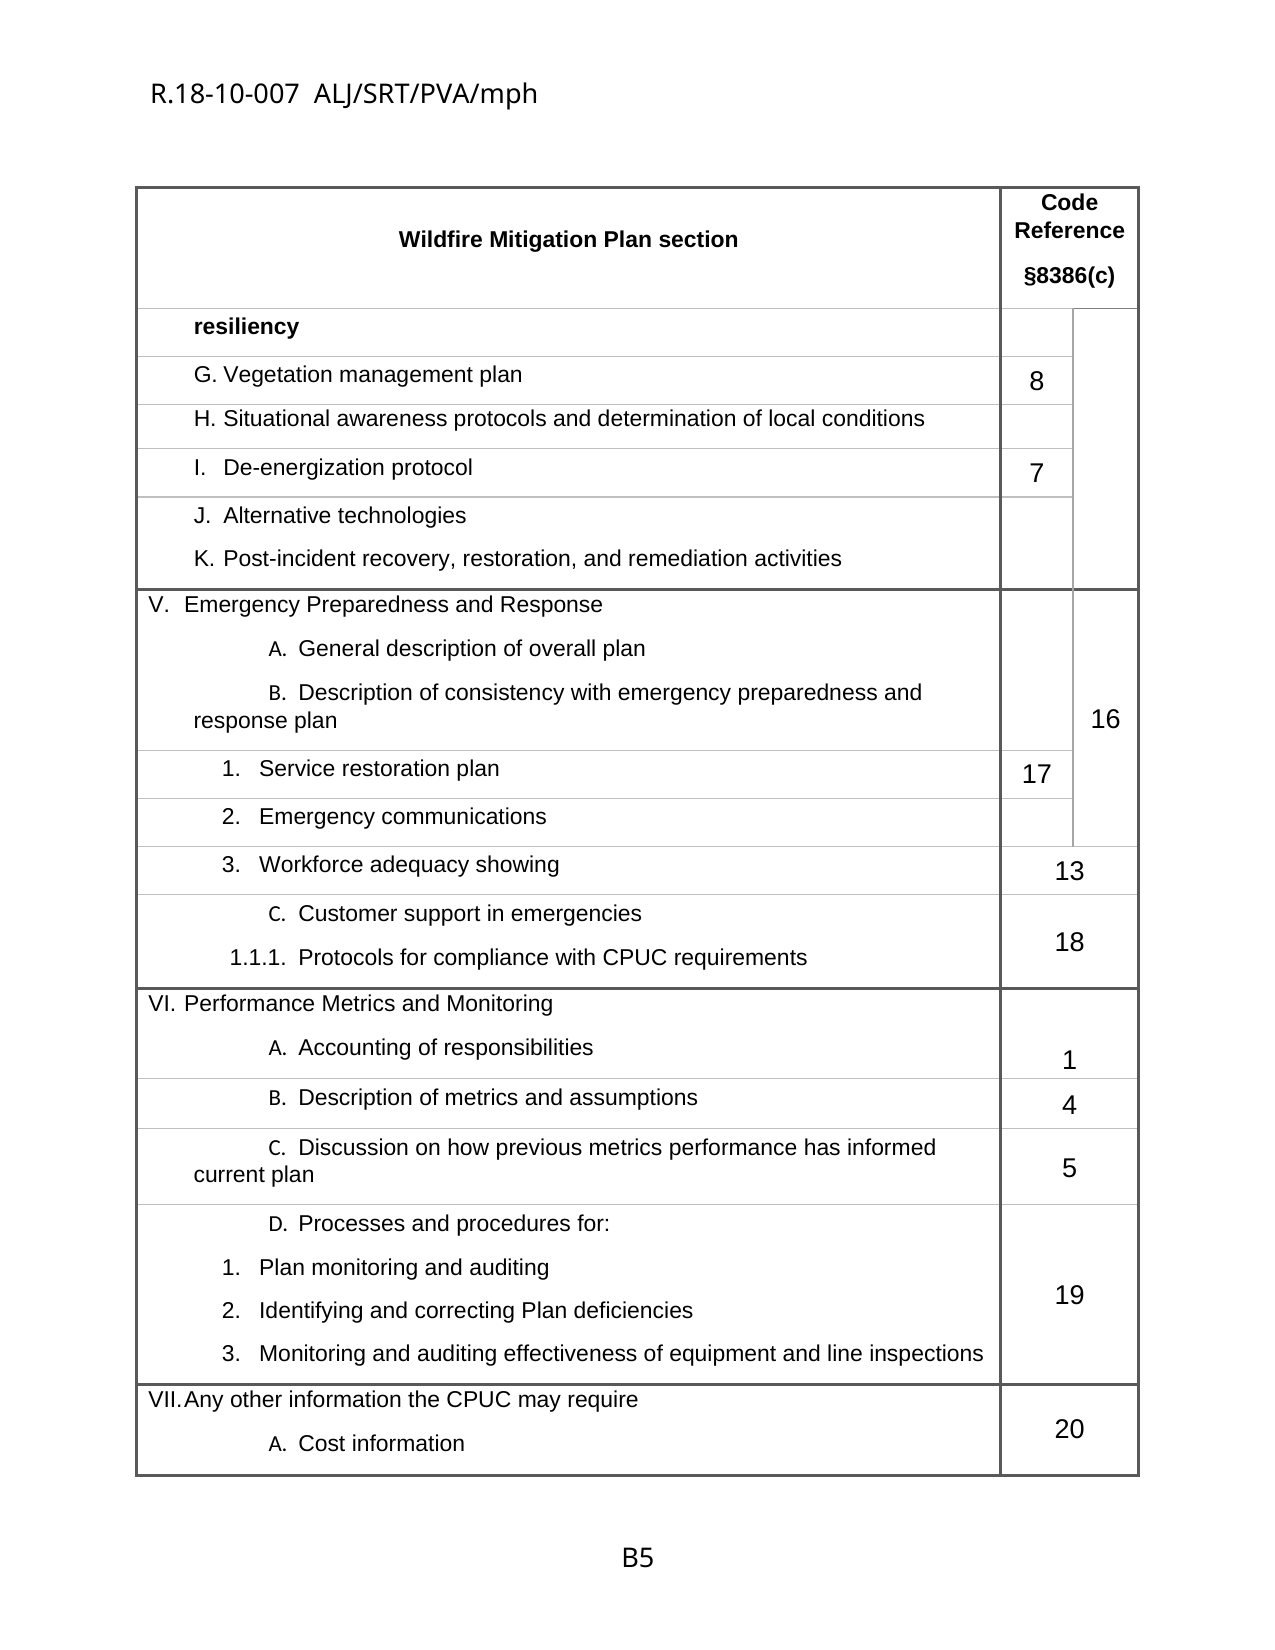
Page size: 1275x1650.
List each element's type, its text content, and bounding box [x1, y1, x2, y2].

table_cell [138, 309, 999, 356]
table_cell 4 [1002, 1079, 1137, 1128]
table_cell Processes and procedures for: Plan monitoring and auditing Identifying and correcting Plan deficiencies Monitoring and auditing effectiveness of equipment and line inspections [138, 1205, 999, 1383]
table_cell Service restoration plan [138, 751, 999, 798]
table_cell Any other information the CPUC may require Cost information [138, 1386, 999, 1474]
table_cell 7 [1002, 449, 1072, 496]
table_cell 1 [1002, 990, 1137, 1078]
table_cell De-energization protocol [138, 449, 999, 496]
table_cell 18 [1002, 895, 1137, 987]
table_cell Customer support in emergencies Protocols for compliance with CPUC requirements [138, 895, 999, 987]
table_header Wildfire Mitigation Plan section [138, 189, 999, 308]
table_cell Vegetation management plan [138, 357, 999, 404]
table_cell [1002, 498, 1072, 588]
table_cell [1002, 591, 1072, 749]
table_cell [1002, 799, 1072, 846]
table_cell Performance Metrics and Monitoring Accounting of responsibilities [138, 990, 999, 1078]
table_cell Situational awareness protocols and determination of local conditions [138, 405, 999, 448]
table_cell [1002, 309, 1072, 356]
table_cell [1002, 405, 1072, 448]
table_cell 8 [1002, 357, 1072, 404]
table_cell Emergency communications [138, 799, 999, 846]
table_cell Workforce adequacy showing [138, 847, 999, 894]
table_cell 5 [1002, 1129, 1137, 1204]
table_cell Discussion on how previous metrics performance has informed current plan [138, 1129, 999, 1204]
table_header Code Reference §8386(c) [1002, 189, 1137, 308]
table_cell 13 [1002, 847, 1137, 894]
table_cell 19 [1002, 1205, 1137, 1383]
table_cell 20 [1002, 1386, 1137, 1474]
table_cell 16 [1074, 591, 1137, 846]
table_cell Description of metrics and assumptions [138, 1079, 999, 1128]
table_cell Alternative technologies Post-incident recovery, restoration, and remediation activities [138, 498, 999, 588]
table_cell Emergency Preparedness and Response General description of overall plan Description of consistency with emergency preparedness and response plan [138, 591, 999, 749]
table_cell 17 [1002, 751, 1072, 798]
